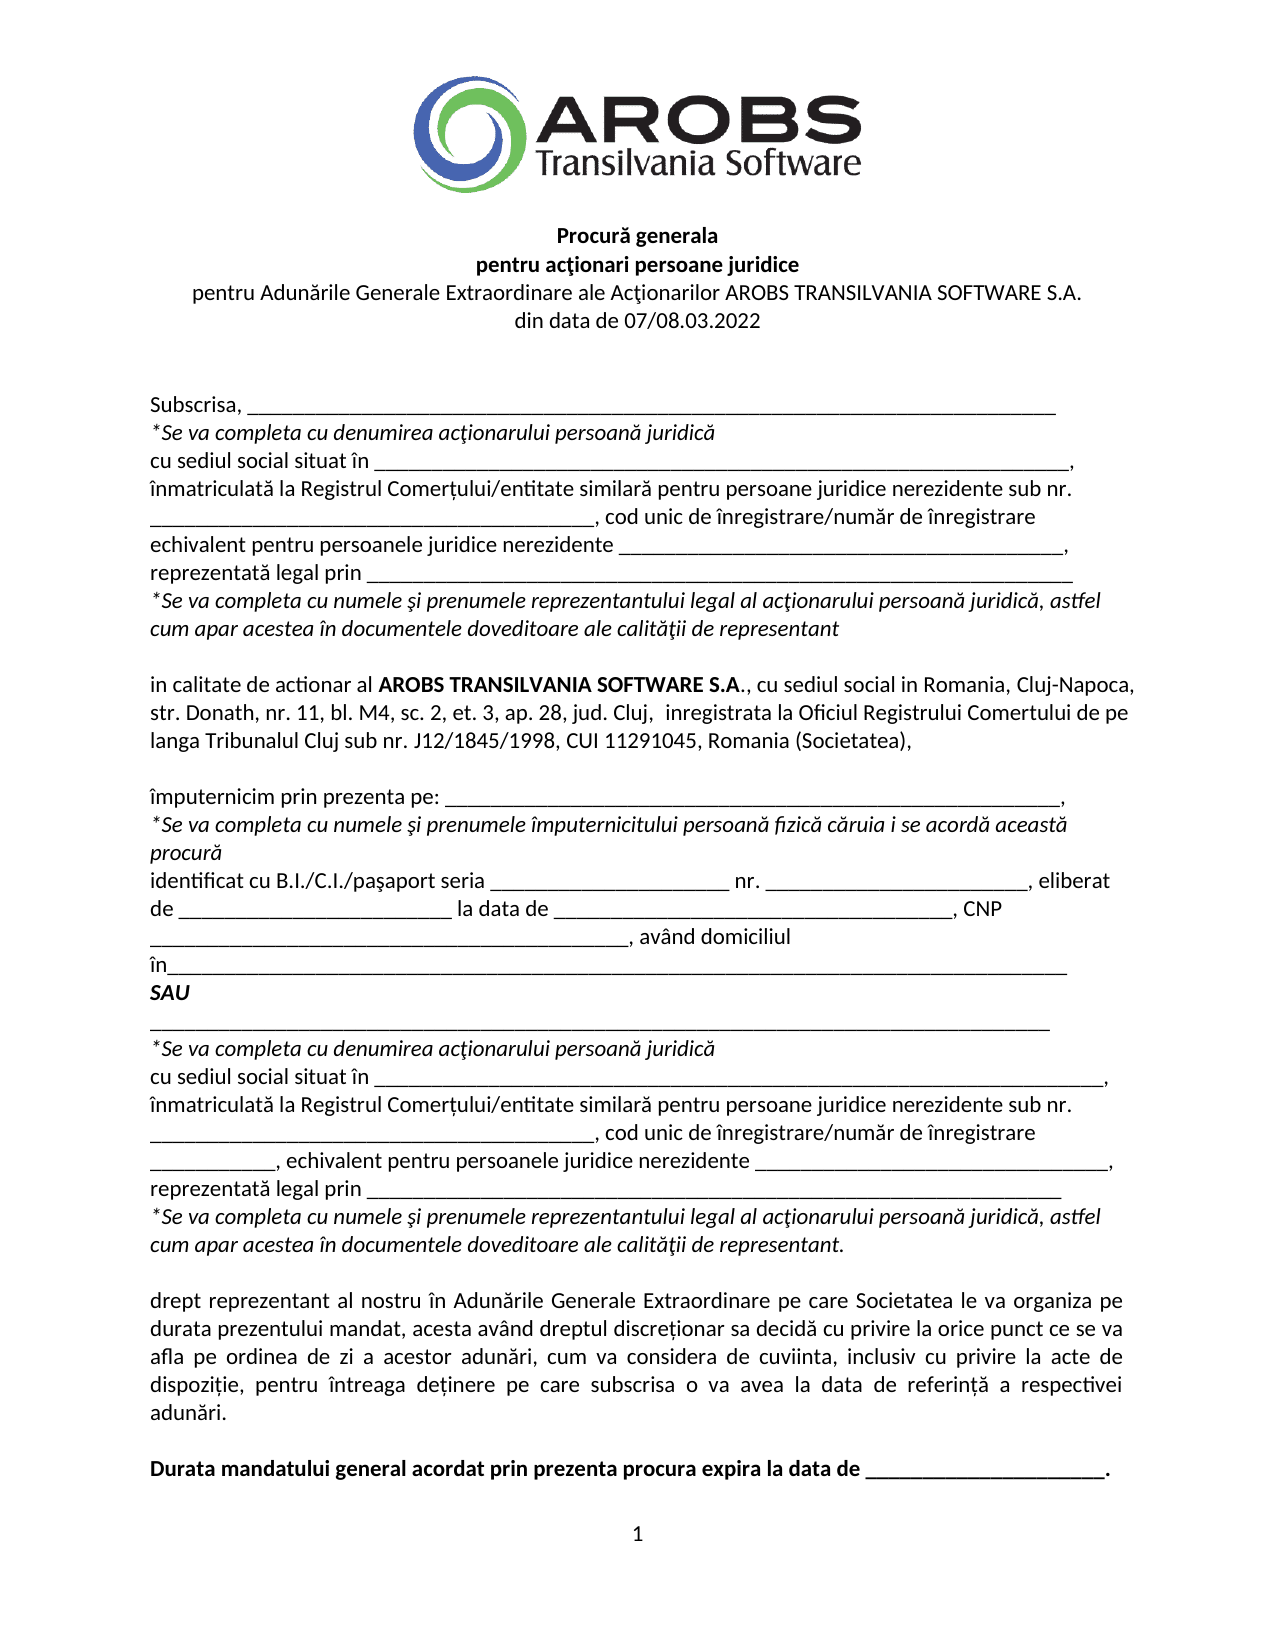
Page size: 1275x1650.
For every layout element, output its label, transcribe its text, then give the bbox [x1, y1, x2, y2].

text reprezentată legal prin ______________________________________________________________ [150, 558, 1125, 586]
text in calitate de actionar al AROBS TRANSILVANIA SOFTWARE S.A., cu sediul social in Romania, Cluj-Napoca, str. Donath, nr. 11, bl. M4, sc. 2, et. 3, ap. 28, jud. Cluj, inregistrata la Oficiul Registrului Comertului de pe langa Tribunalul Cluj sub nr. J12/1845/1998, CUI 11291045, Romania (Societatea), [150, 670, 1140, 754]
text _______________________________________________________________________________ [150, 1006, 1125, 1034]
text *Se va completa cu denumirea acţionarului persoană juridică [150, 418, 1125, 446]
text SAU [150, 978, 1125, 1006]
text identificat cu B.I./C.I./paşaport seria _____________________ nr. _______________________, eliberat de ________________________ la data de ___________________________________, CNP __________________________________________, având domiciliul în_______________________________________________________________________________ [150, 866, 1125, 978]
text *Se va completa cu numele şi prenumele reprezentantului legal al acţionarului persoană juridică, astfel cum apar acestea în documentele doveditoare ale calităţii de representant [150, 586, 1125, 642]
text *Se va completa cu numele şi prenumele reprezentantului legal al acţionarului persoană juridică, astfel cum apar acestea în documentele doveditoare ale calităţii de representant. [150, 1202, 1125, 1258]
text cu sediul social situat în _____________________________________________________________, înmatriculată la Registrul Comerțului/entitate similară pentru persoane juridice nerezidente sub nr. _______________________________________, cod unic de înregistrare/număr de înregistrare echivalent pentru persoanele juridice nerezidente _______________________________________, [150, 446, 1125, 558]
picture [413, 75, 862, 194]
text reprezentată legal prin _____________________________________________________________ [150, 1174, 1125, 1202]
text *Se va completa cu numele şi prenumele împuternicitului persoană fizică căruia i se acordă această procură [150, 810, 1125, 866]
text pentru Adunările Generale Extraordinare ale Acţionarilor AROBS TRANSILVANIA SOFTWARE S.A. [150, 278, 1125, 306]
text cu sediul social situat în ________________________________________________________________, înmatriculată la Registrul Comerțului/entitate similară pentru persoane juridice nerezidente sub nr. _______________________________________, cod unic de înregistrare/număr de înregistrare ___________, echivalent pentru persoanele juridice nerezidente _______________________________, [150, 1062, 1125, 1174]
text Subscrisa, _______________________________________________________________________ [150, 390, 1125, 418]
text din data de 07/08.03.2022 [150, 306, 1125, 334]
text Durata mandatului general acordat prin prezenta procura expira la data de _____________________. [150, 1454, 1125, 1483]
text Procură generala [150, 222, 1125, 250]
text pentru acţionari persoane juridice [150, 250, 1125, 278]
text *Se va completa cu denumirea acţionarului persoană juridică [150, 1034, 1125, 1062]
text împuternicim prin prezenta pe: ______________________________________________________, [150, 782, 1125, 810]
text drept reprezentant al nostru în Adunările Generale Extraordinare pe care Societatea le va organiza pe durata prezentului mandat, acesta având dreptul discreționar sa decidă cu privire la orice punct ce se va afla pe ordinea de zi a acestor adunări, cum va considera de cuviinta, inclusiv cu privire la acte de dispoziție, pentru întreaga deținere pe care subscrisa o va avea la data de referință a respectivei adunări. [150, 1286, 1125, 1427]
